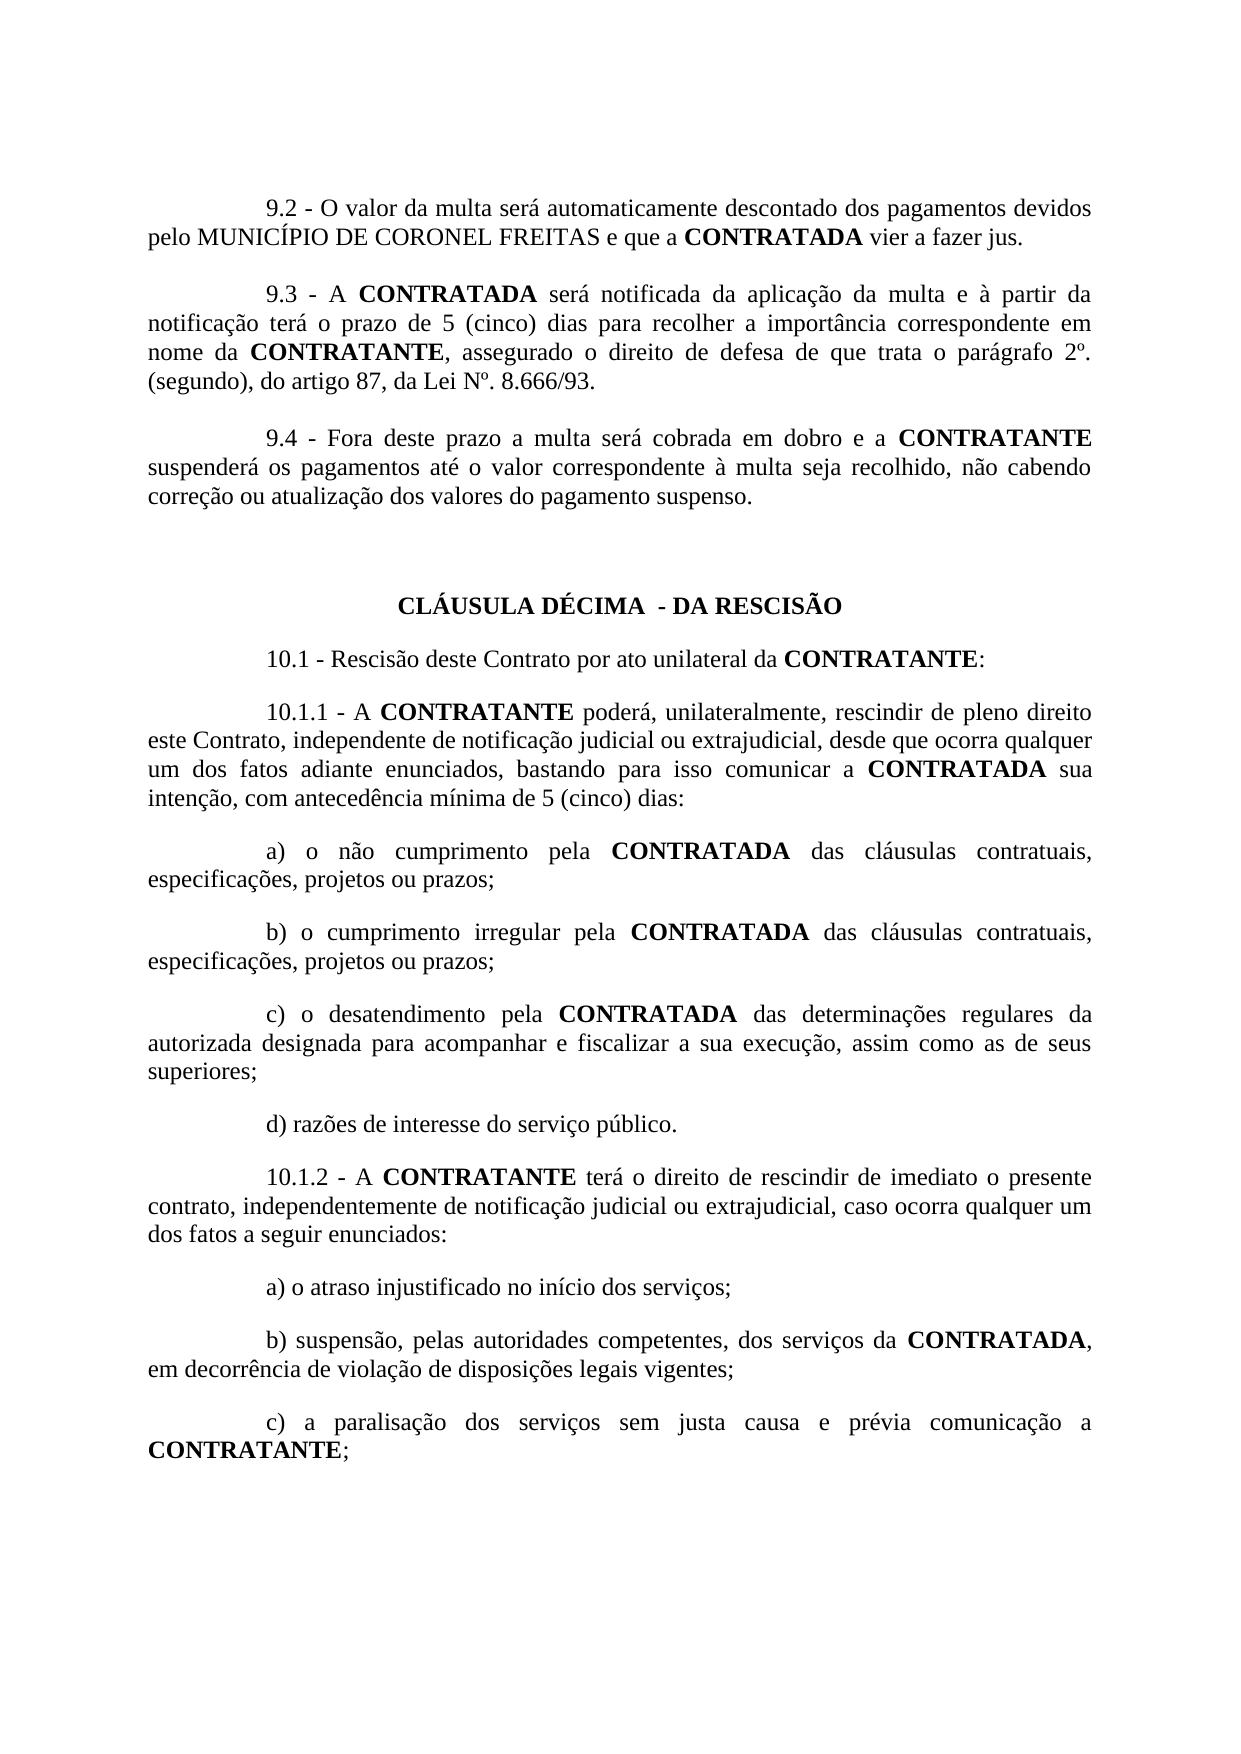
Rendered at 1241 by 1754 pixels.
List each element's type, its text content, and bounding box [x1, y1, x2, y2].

text a) o atraso injustificado no início dos serviços; [148, 1272, 1092, 1301]
text 10.1.2 - A CONTRATANTE terá o direito de rescindir de imediato o presente contrato, independentemente de notificação judicial ou extrajudicial, caso ocorra qualquer um dos fatos a seguir enunciados: [148, 1162, 1092, 1248]
text b) o cumprimento irregular pela CONTRATADA das cláusulas contratuais, especificações, projetos ou prazos; [148, 917, 1092, 975]
text a) o não cumprimento pela CONTRATADA das cláusulas contratuais, especificações, projetos ou prazos; [148, 836, 1092, 893]
text 9.2 - O valor da multa será automaticamente descontado dos pagamentos devidos pelo MUNICÍPIO DE CORONEL FREITAS e que a CONTRATADA vier a fazer jus. [148, 193, 1092, 251]
text 10.1 - Rescisão deste Contrato por ato unilateral da CONTRATANTE: [148, 644, 1092, 673]
text 9.3 - A CONTRATADA será notificada da aplicação da multa e à partir da notificação terá o prazo de 5 (cinco) dias para recolher a importância correspondente em nome da CONTRATANTE, assegurado o direito de defesa de que trata o parágrafo 2º. (segundo), do artigo 87, da Lei Nº. 8.666/93. [148, 279, 1092, 394]
text b) suspensão, pelas autoridades competentes, dos serviços da CONTRATADA, em decorrência de violação de disposições legais vigentes; [148, 1325, 1092, 1383]
text c) o desatendimento pela CONTRATADA das determinações regulares da autorizada designada para acompanhar e fiscalizar a sua execução, assim como as de seus superiores; [148, 999, 1092, 1085]
text CLÁUSULA DÉCIMA - DA RESCISÃO [148, 591, 1092, 620]
text c) a paralisação dos serviços sem justa causa e prévia comunicação a CONTRATANTE; [148, 1407, 1092, 1464]
text d) razões de interesse do serviço público. [148, 1109, 1092, 1138]
text 9.4 - Fora deste prazo a multa será cobrada em dobro e a CONTRATANTE suspenderá os pagamentos até o valor correspondente à multa seja recolhido, não cabendo correção ou atualização dos valores do pagamento suspenso. [148, 423, 1092, 509]
text 10.1.1 - A CONTRATANTE poderá, unilateralmente, rescindir de pleno direito este Contrato, independente de notificação judicial ou extrajudicial, desde que ocorra qualquer um dos fatos adiante enunciados, bastando para isso comunicar a CONTRATADA sua intenção, com antecedência mínima de 5 (cinco) dias: [148, 697, 1092, 812]
